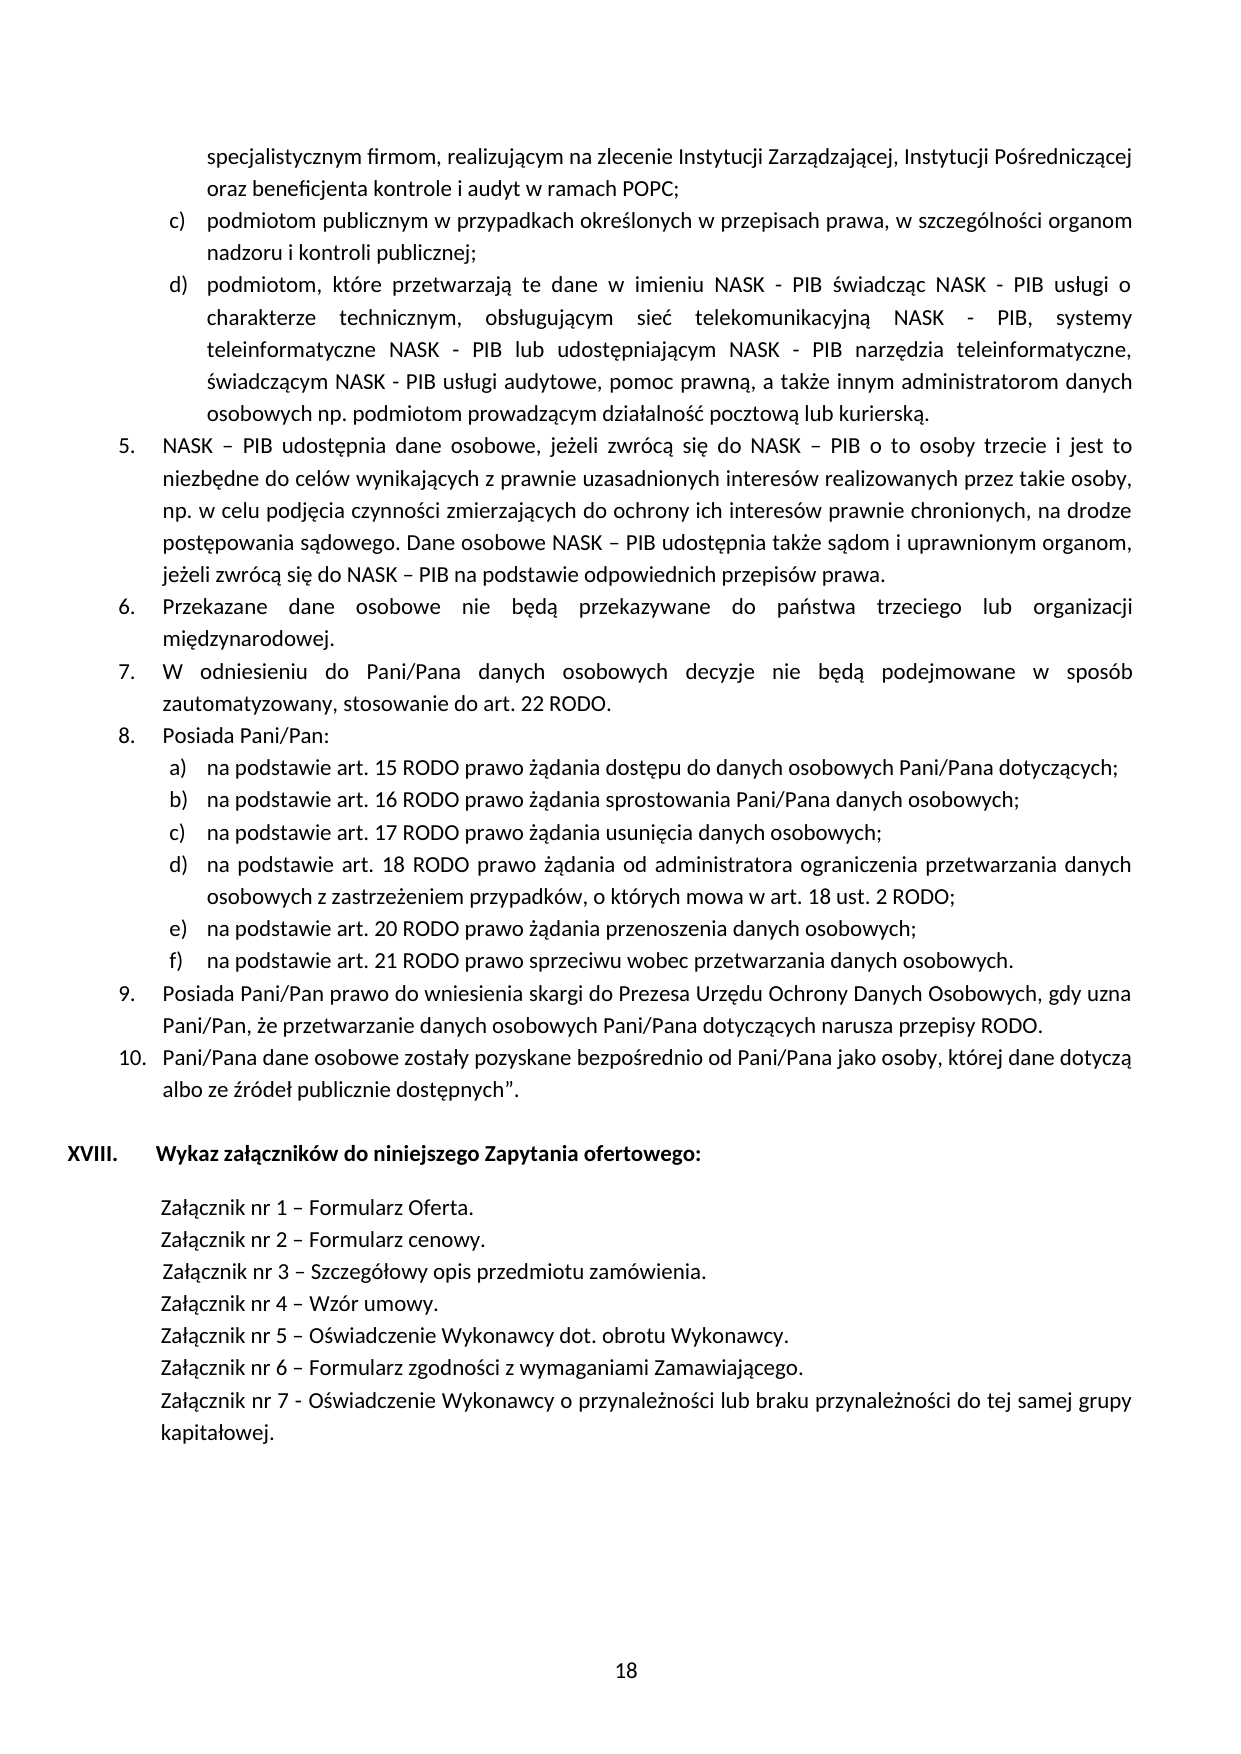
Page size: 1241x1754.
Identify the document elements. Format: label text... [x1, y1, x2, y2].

list NASK – PIB udostępnia dane osobowe, jeżeli zwrócą się do NASK – PIB o to osoby trzecie i jest to niezbędne do celów wynikających z prawnie uzasadnionych interesów realizowanych przez takie osoby, np. w celu podjęcia czynności zmierzających do ochrony ich interesów prawnie chronionych, na drodze postępowania sądowego. Dane osobowe NASK – PIB udostępnia także sądom i uprawnionym organom, jeżeli zwrócą się do NASK – PIB na podstawie odpowiednich przepisów prawa. [118, 431, 1134, 588]
list Wykaz załączników do niniejszego Zapytania ofertowego: [118, 1139, 1134, 1168]
text Załącznik nr 2 – Formularz cenowy. [161, 1225, 1134, 1253]
list na podstawie art. 18 RODO prawo żądania od administratora ograniczenia przetwarzania danych osobowych z zastrzeżeniem przypadków, o których mowa w art. 18 ust. 2 RODO; [169, 850, 1134, 910]
text Załącznik nr 5 – Oświadczenie Wykonawcy dot. obrotu Wykonawcy. [161, 1321, 1134, 1349]
text Załącznik nr 4 – Wzór umowy. [161, 1289, 1134, 1317]
text Załącznik nr 3 – Szczegółowy opis przedmiotu zamówienia. [162, 1257, 1134, 1285]
list na podstawie art. 16 RODO prawo żądania sprostowania Pani/Pana danych osobowych; [169, 786, 1134, 813]
list na podstawie art. 15 RODO prawo żądania dostępu do danych osobowych Pani/Pana dotyczących; [169, 753, 1134, 781]
list Posiada Pani/Pan: [118, 721, 1134, 749]
list podmiotom, które przetwarzają te dane w imieniu NASK - PIB świadcząc NASK - PIB usługi o charakterze technicznym, obsługującym sieć telekomunikacyjną NASK - PIB, systemy teleinformatyczne NASK - PIB lub udostępniającym NASK - PIB narzędzia teleinformatyczne, świadczącym NASK - PIB usługi audytowe, pomoc prawną, a także innym administratorom danych osobowych np. podmiotom prowadzącym działalność pocztową lub kurierską. [169, 271, 1134, 427]
list na podstawie art. 20 RODO prawo żądania przenoszenia danych osobowych; [169, 914, 1134, 942]
list Przekazane dane osobowe nie będą przekazywane do państwa trzeciego lub organizacji międzynarodowej. [118, 592, 1134, 653]
text Załącznik nr 6 – Formularz zgodności z wymaganiami Zamawiającego. [161, 1353, 1134, 1382]
list na podstawie art. 21 RODO prawo sprzeciwu wobec przetwarzania danych osobowych. [169, 946, 1134, 974]
text Załącznik nr 7 - Oświadczenie Wykonawcy o przynależności lub braku przynależności do tej samej grupy kapitałowej. [161, 1386, 1134, 1446]
list Pani/Pana dane osobowe zostały pozyskane bezpośrednio od Pani/Pana jako osoby, której dane dotyczą albo ze źródeł publicznie dostępnych”. [118, 1043, 1134, 1103]
text Załącznik nr 1 – Formularz Oferta. [161, 1193, 1134, 1221]
list na podstawie art. 17 RODO prawo żądania usunięcia danych osobowych; [169, 818, 1134, 846]
list W odniesieniu do Pani/Pana danych osobowych decyzje nie będą podejmowane w sposób zautomatyzowany, stosowanie do art. 22 RODO. [118, 657, 1134, 717]
list Posiada Pani/Pan prawo do wniesienia skargi do Prezesa Urzędu Ochrony Danych Osobowych, gdy uzna Pani/Pan, że przetwarzanie danych osobowych Pani/Pana dotyczących narusza przepisy RODO. [118, 979, 1134, 1039]
list podmiotom publicznym w przypadkach określonych w przepisach prawa, w szczególności organom nadzoru i kontroli publicznej; [169, 206, 1134, 266]
